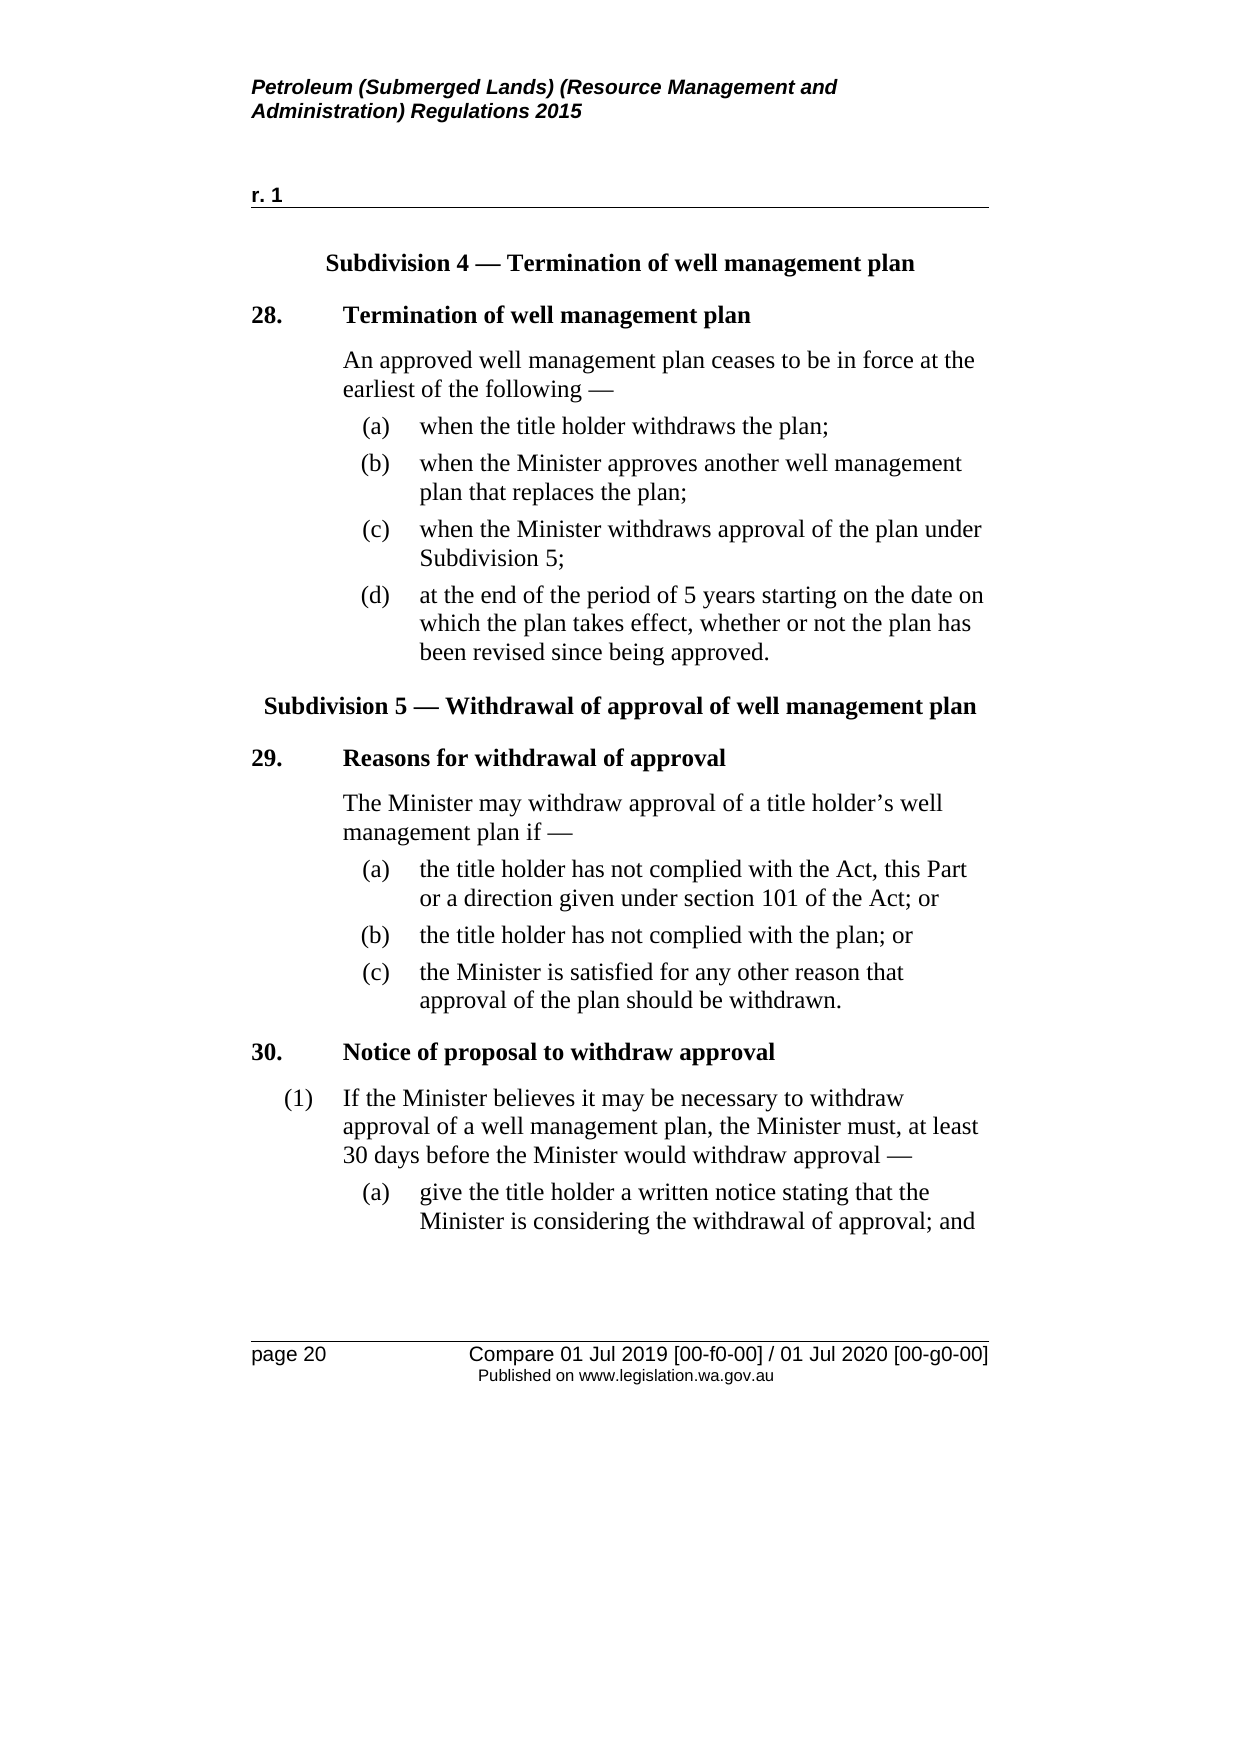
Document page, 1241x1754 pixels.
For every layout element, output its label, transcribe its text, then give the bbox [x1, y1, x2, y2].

subtitle 28. Termination of well management plan [251, 300, 989, 328]
text (1) If the Minister believes it may be necessary to withdraw approval of a well management plan, the Minister must, at least 30 days before the Minister would withdraw approval — [251, 1083, 989, 1169]
text The Minister may withdraw approval of a title holder’s well management plan if — [251, 788, 989, 846]
text (c) the Minister is satisfied for any other reason that approval of the plan should be withdrawn. [251, 957, 989, 1014]
subtitle 29. Reasons for withdrawal of approval [251, 743, 989, 771]
text (b) when the Minister approves another well management plan that replaces the plan; [251, 448, 989, 506]
text (a) give the title holder a written notice stating that the Minister is considering the withdrawal of approval; and [251, 1177, 989, 1235]
text (c) when the Minister withdraws approval of the plan under Subdivision 5; [251, 514, 989, 571]
text (b) the title holder has not complied with the plan; or [251, 920, 989, 948]
text (d) at the end of the period of 5 years starting on the date on which the plan takes effect, whether or not the plan has been revised since being approved. [251, 580, 989, 666]
subtitle Subdivision 4 — Termination of well management plan [251, 248, 989, 277]
subtitle 30. Notice of proposal to withdraw approval [251, 1037, 989, 1066]
text (a) the title holder has not complied with the Act, this Part or a direction given under section 101 of the Act; or [251, 854, 989, 911]
text (a) when the title holder withdraws the plan; [251, 411, 989, 440]
subtitle Subdivision 5 — Withdrawal of approval of well management plan [251, 691, 989, 720]
text An approved well management plan ceases to be in force at the earliest of the following — [251, 345, 989, 403]
